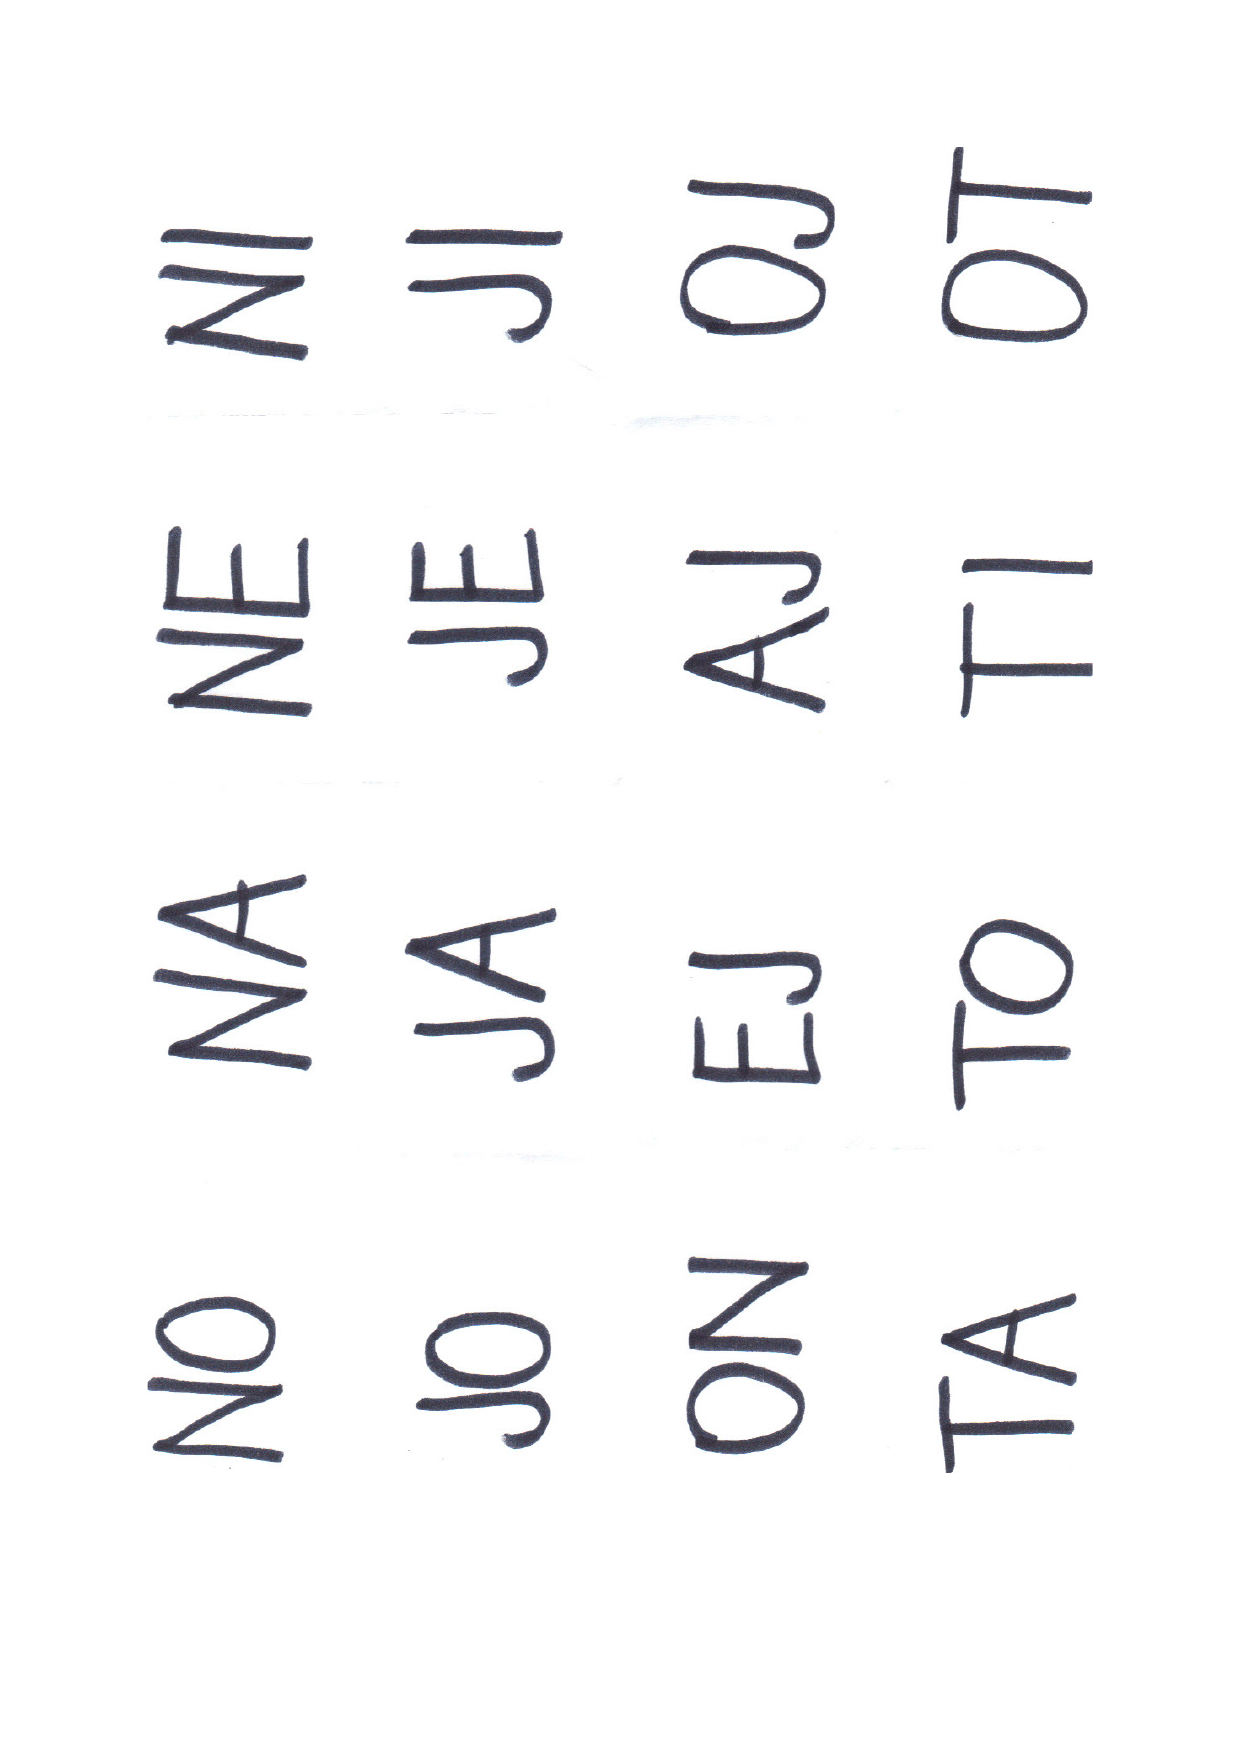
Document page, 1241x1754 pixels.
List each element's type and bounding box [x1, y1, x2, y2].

picture [147, 147, 1093, 1473]
